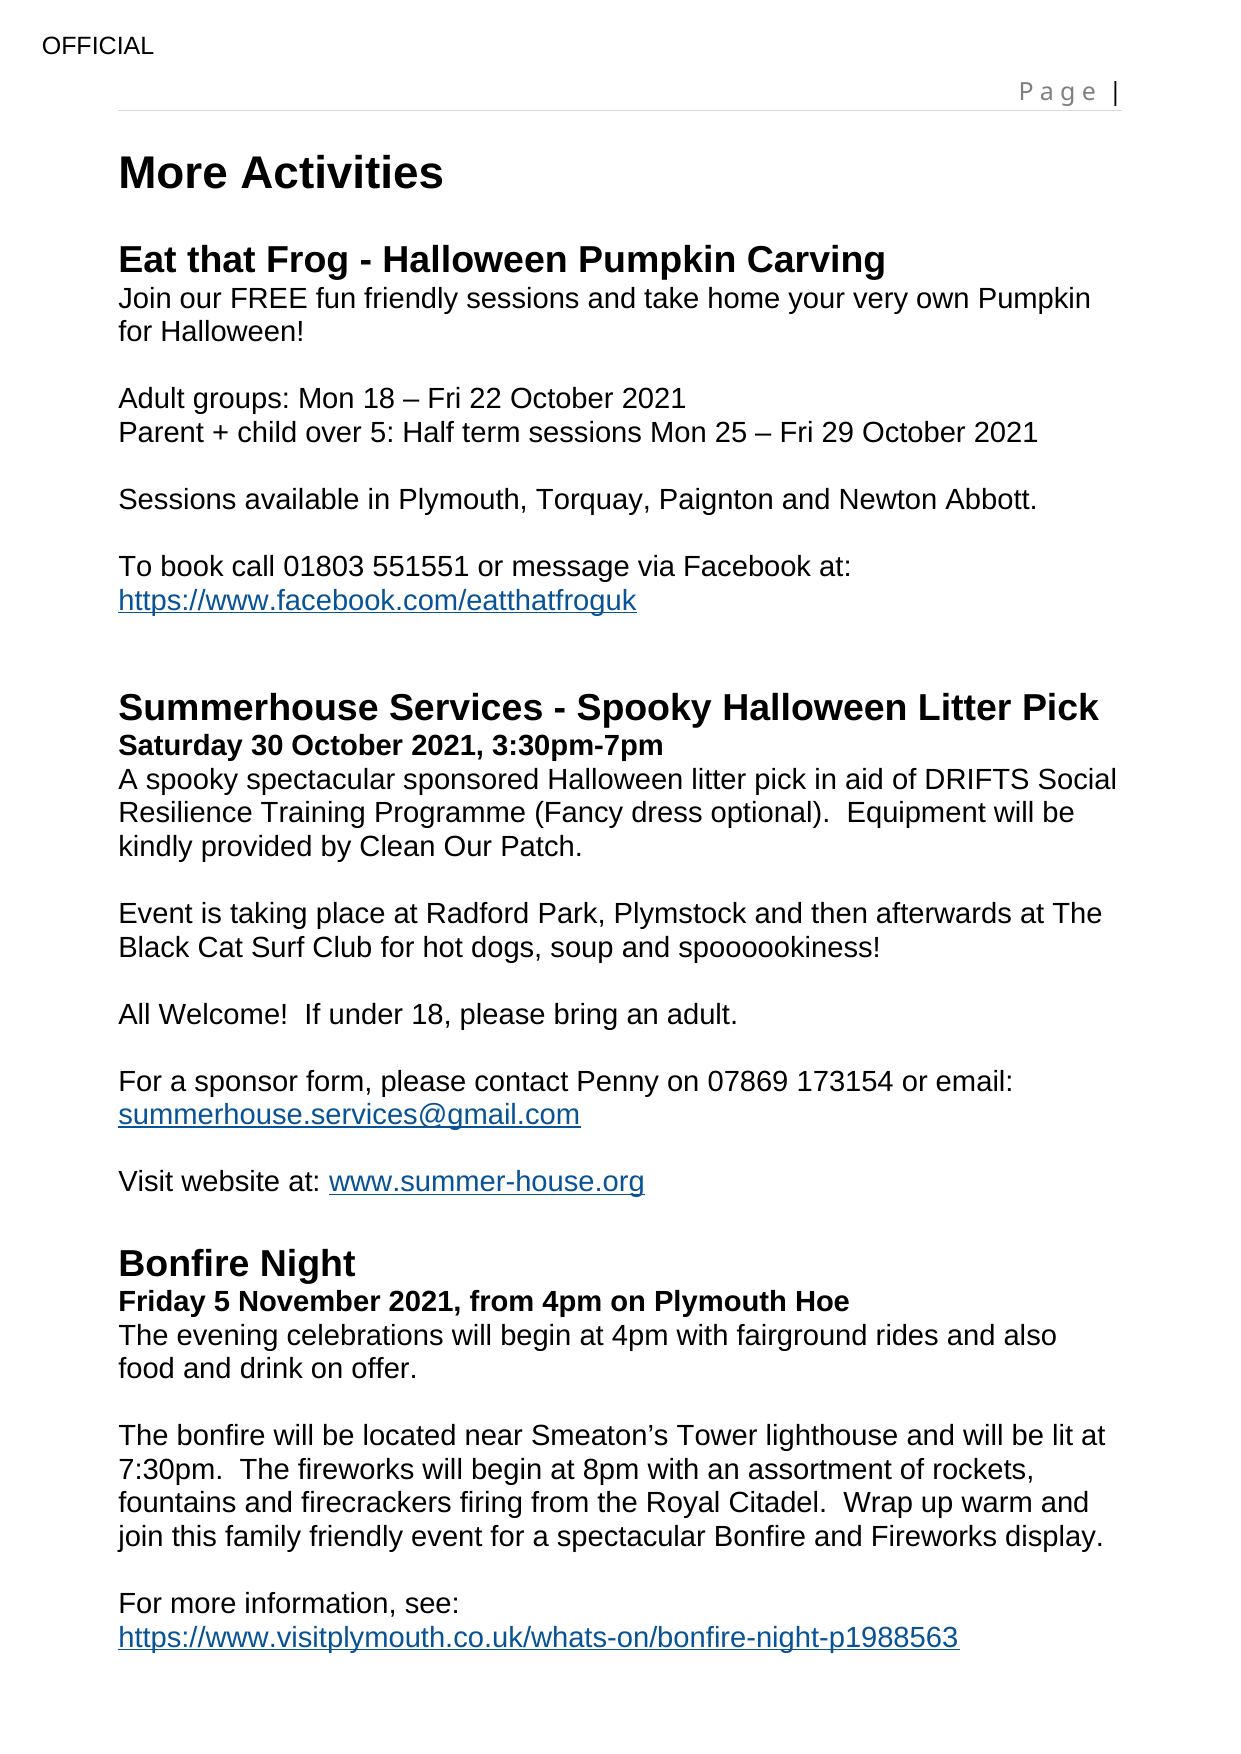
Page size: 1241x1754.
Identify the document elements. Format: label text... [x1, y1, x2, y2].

text Friday 5 November 2021, from 4pm on Plymouth Hoe The evening celebrations will begin at 4pm with fairground rides and also food and drink on offer. The bonfire will be located near Smeaton’s Tower lighthouse and will be lit at 7:30pm. The fireworks will begin at 8pm with an assortment of rockets, fountains and firecrackers firing from the Royal Citadel. Wrap up warm and join this family friendly event for a spectacular Bonfire and Fireworks display. For more information, see: https://www.visitplymouth.co.uk/whats-on/bonfire-night-p1988563 [118, 1284, 1122, 1653]
text More Activities [118, 145, 1122, 198]
text Summerhouse Services - Spooky Halloween Litter Pick Saturday 30 October 2021, 3:30pm-7pm [118, 617, 1122, 762]
text A spooky spectacular sponsored Halloween litter pick in aid of DRIFTS Social Resilience Training Programme (Fancy dress optional). Equipment will be kindly provided by Clean Our Patch. Event is taking place at Radford Park, Plymstock and then afterwards at The Black Cat Surf Club for hot dogs, soup and spoooookiness! All Welcome! If under 18, please bring an adult. For a sponsor form, please contact Penny on 07869 173154 or email: summerhouse.services@gmail.com Visit website at: www.summer-house.org [118, 762, 1122, 1198]
text Bonfire Night [118, 1198, 1122, 1284]
text Eat that Frog - Halloween Pumpkin Carving Join our FREE fun friendly sessions and take home your very own Pumpkin for Halloween! Adult groups: Mon 18 – Fri 22 October 2021 Parent + child over 5: Half term sessions Mon 25 – Fri 29 October 2021 Sessions available in Plymouth, Torquay, Paignton and Newton Abbott. To book call 01803 551551 or message via Facebook at: https://www.facebook.com/eatthatfroguk [118, 237, 1122, 617]
